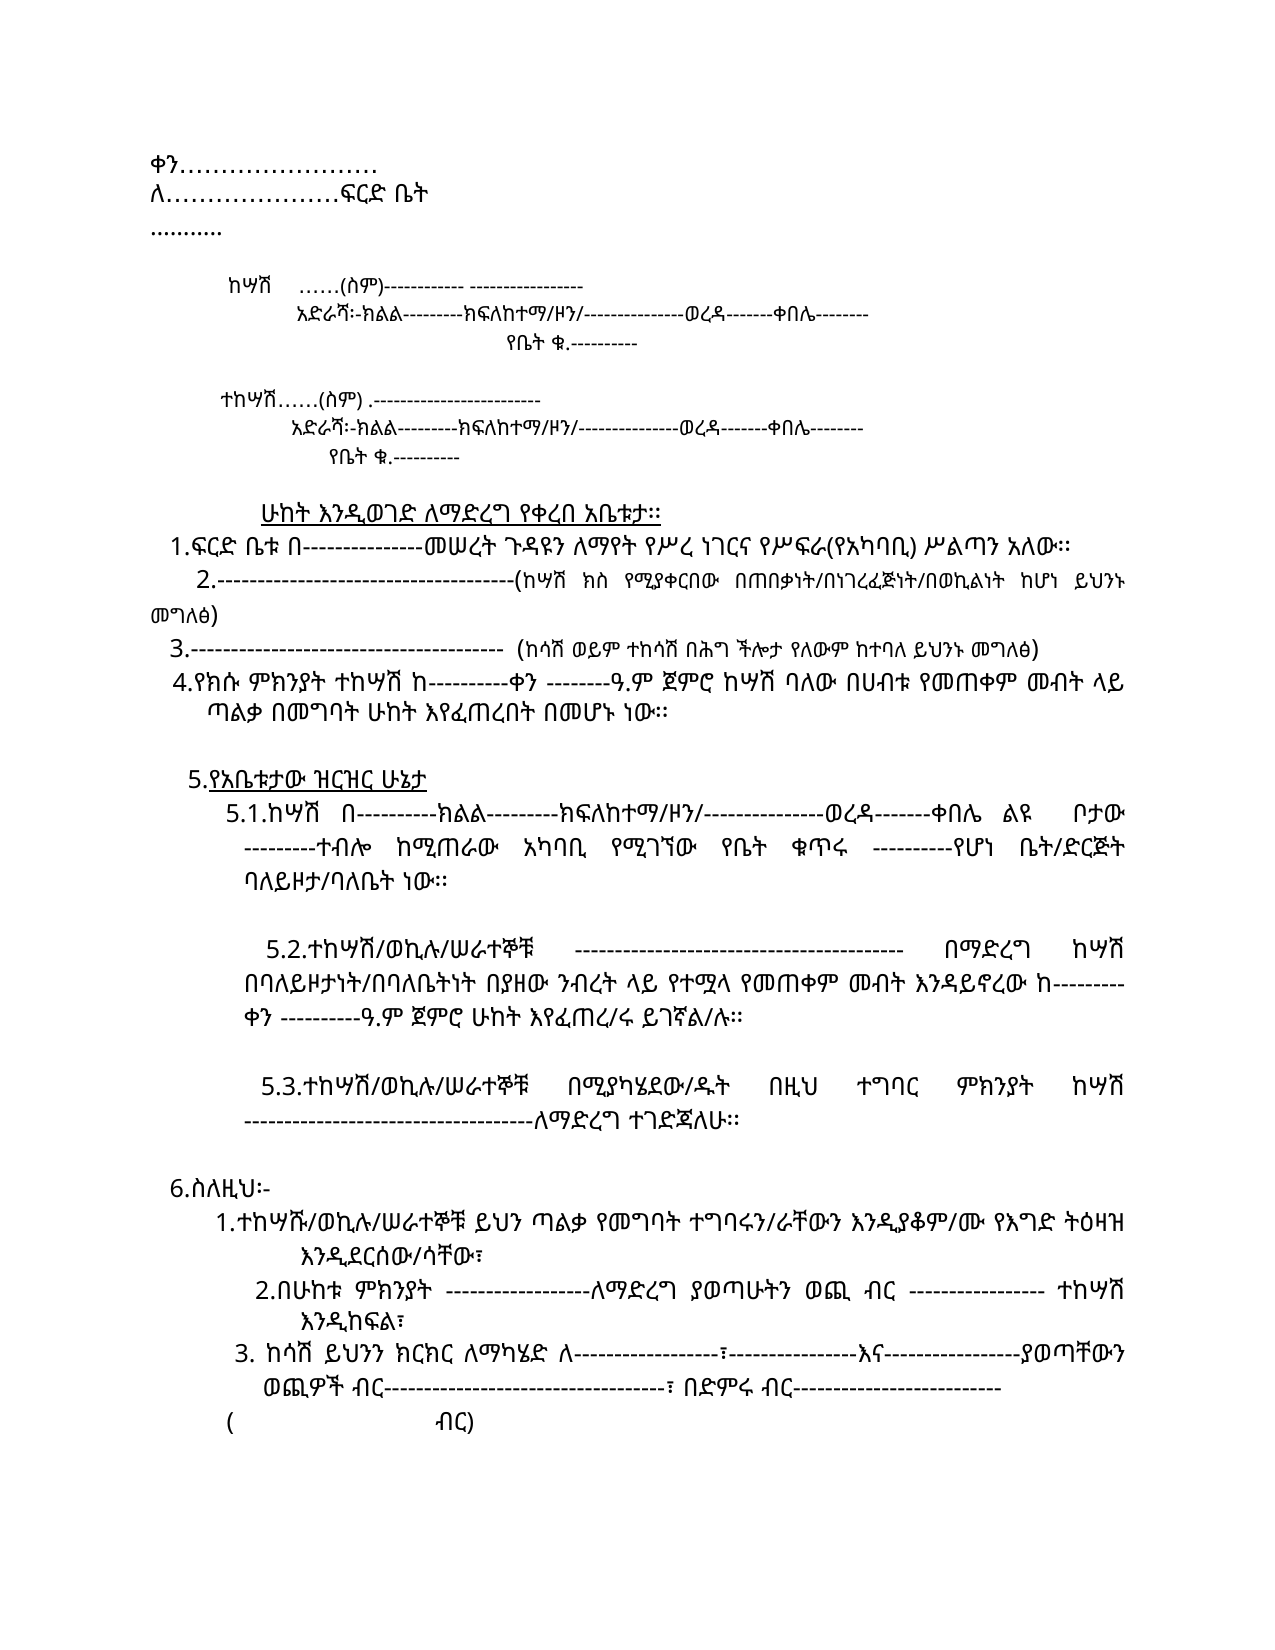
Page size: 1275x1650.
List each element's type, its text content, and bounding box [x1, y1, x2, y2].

text 2.-------------------------------------(ከሣሽ ክስ የሚያቀርበው በጠበቃነት/በነገረፈጅነት/በወኪልነት ከሆነ ይህንኑ መግለፅ) [150, 562, 1125, 630]
text 4.የክሱ ምክንያት ተከሣሽ ከ----------ቀን --------ዓ.ም ጀምሮ ከሣሽ ባለው በሀብቱ የመጠቀም መብት ላይ ጣልቃ በመግባት ሁከት እየፈጠረበት በመሆኑ ነው፡፡ [150, 664, 1125, 728]
text 5.3.ተከሣሽ/ወኪሉ/ሠራተኞቹ በሚያካሄደው/ዱት በዚህ ተግባር ምክንያት ከሣሽ ------------------------------------ለማድረግ ተገድጃለሁ፡፡ [187, 1068, 1125, 1136]
text 3.--------------------------------------- (ከሳሽ ወይም ተከሳሽ በሕግ ችሎታ የለውም ከተባለ ይህንኑ መግለፅ) [150, 630, 1125, 664]
text 1.ፍርድ ቤቱ በ---------------መሠረት ጉዳዩን ለማየት የሥረ ነገርና የሥፍራ(የአካባቢ) ሥልጣን አለው፡፡ [150, 528, 1125, 562]
text ለ…………………ፍርድ ቤት [150, 179, 1125, 208]
text ሁከት እንዲወገድ ለማድረግ የቀረበ አቤቱታ፡፡ [150, 499, 1125, 528]
text 2.በሁከቱ ምክንያት ------------------ለማድረግ ያወጣሁትን ወጪ ብር ----------------- ተከሣሽ እንዲከፍል፣ [150, 1273, 1125, 1336]
text ……….. [150, 208, 1125, 242]
text ከሣሽ ……(ስም)------------ ----------------- [150, 271, 1125, 299]
text 1.ተከሣሹ/ወኪሉ/ሠራተኞቹ ይህን ጣልቃ የመግባት ተግባሩን/ራቸውን እንዲያቆም/ሙ የእግድ ትዕዛዝ እንዲደርሰው/ሳቸው፣ [150, 1204, 1125, 1273]
text 6.ስለዚህ፡- [150, 1170, 1125, 1204]
text አድራሻ፡-ክልል---------ክፍለከተማ/ዞን/---------------ወረዳ-------ቀበሌ-------- [150, 413, 1125, 442]
text 3. ከሳሽ ይህንን ክርክር ለማካሄድ ለ------------------፣----------------እና-----------------ያወጣቸውን ወጪዎች ብር-----------------------------------፣ በድምሩ ብር-------------------------- [150, 1336, 1125, 1404]
text 5.2.ተከሣሽ/ወኪሉ/ሠራተኞቹ ----------------------------------------- በማድረግ ከሣሽ በባለይዞታነት/በባለቤትነት በያዘው ንብረት ላይ የተሟላ የመጠቀም መብት እንዳይኖረው ከ---------ቀን ----------ዓ.ም ጀምሮ ሁከት እየፈጠረ/ሩ ይገኛል/ሉ፡፡ [187, 932, 1125, 1034]
text አድራሻ፡-ክልል---------ክፍለከተማ/ዞን/---------------ወረዳ-------ቀበሌ-------- የቤት ቁ.---------- [150, 299, 1125, 356]
text የቤት ቁ.---------- [150, 442, 1125, 470]
text ተከሣሽ……(ስም) .------------------------- [150, 385, 1125, 413]
text ( ብር) [187, 1404, 1125, 1438]
text ቀን…………………… [150, 150, 1125, 179]
text 5.የአቤቱታው ዝርዝር ሁኔታ [187, 762, 1125, 796]
text 5.1.ከሣሽ በ----------ክልል---------ክፍለከተማ/ዞን/---------------ወረዳ-------ቀበሌ ልዩ ቦታው ---------ተብሎ ከሚጠራው አካባቢ የሚገኘው የቤት ቁጥሩ ----------የሆነ ቤት/ድርጅት ባለይዞታ/ባለቤት ነው፡፡ [187, 796, 1125, 898]
